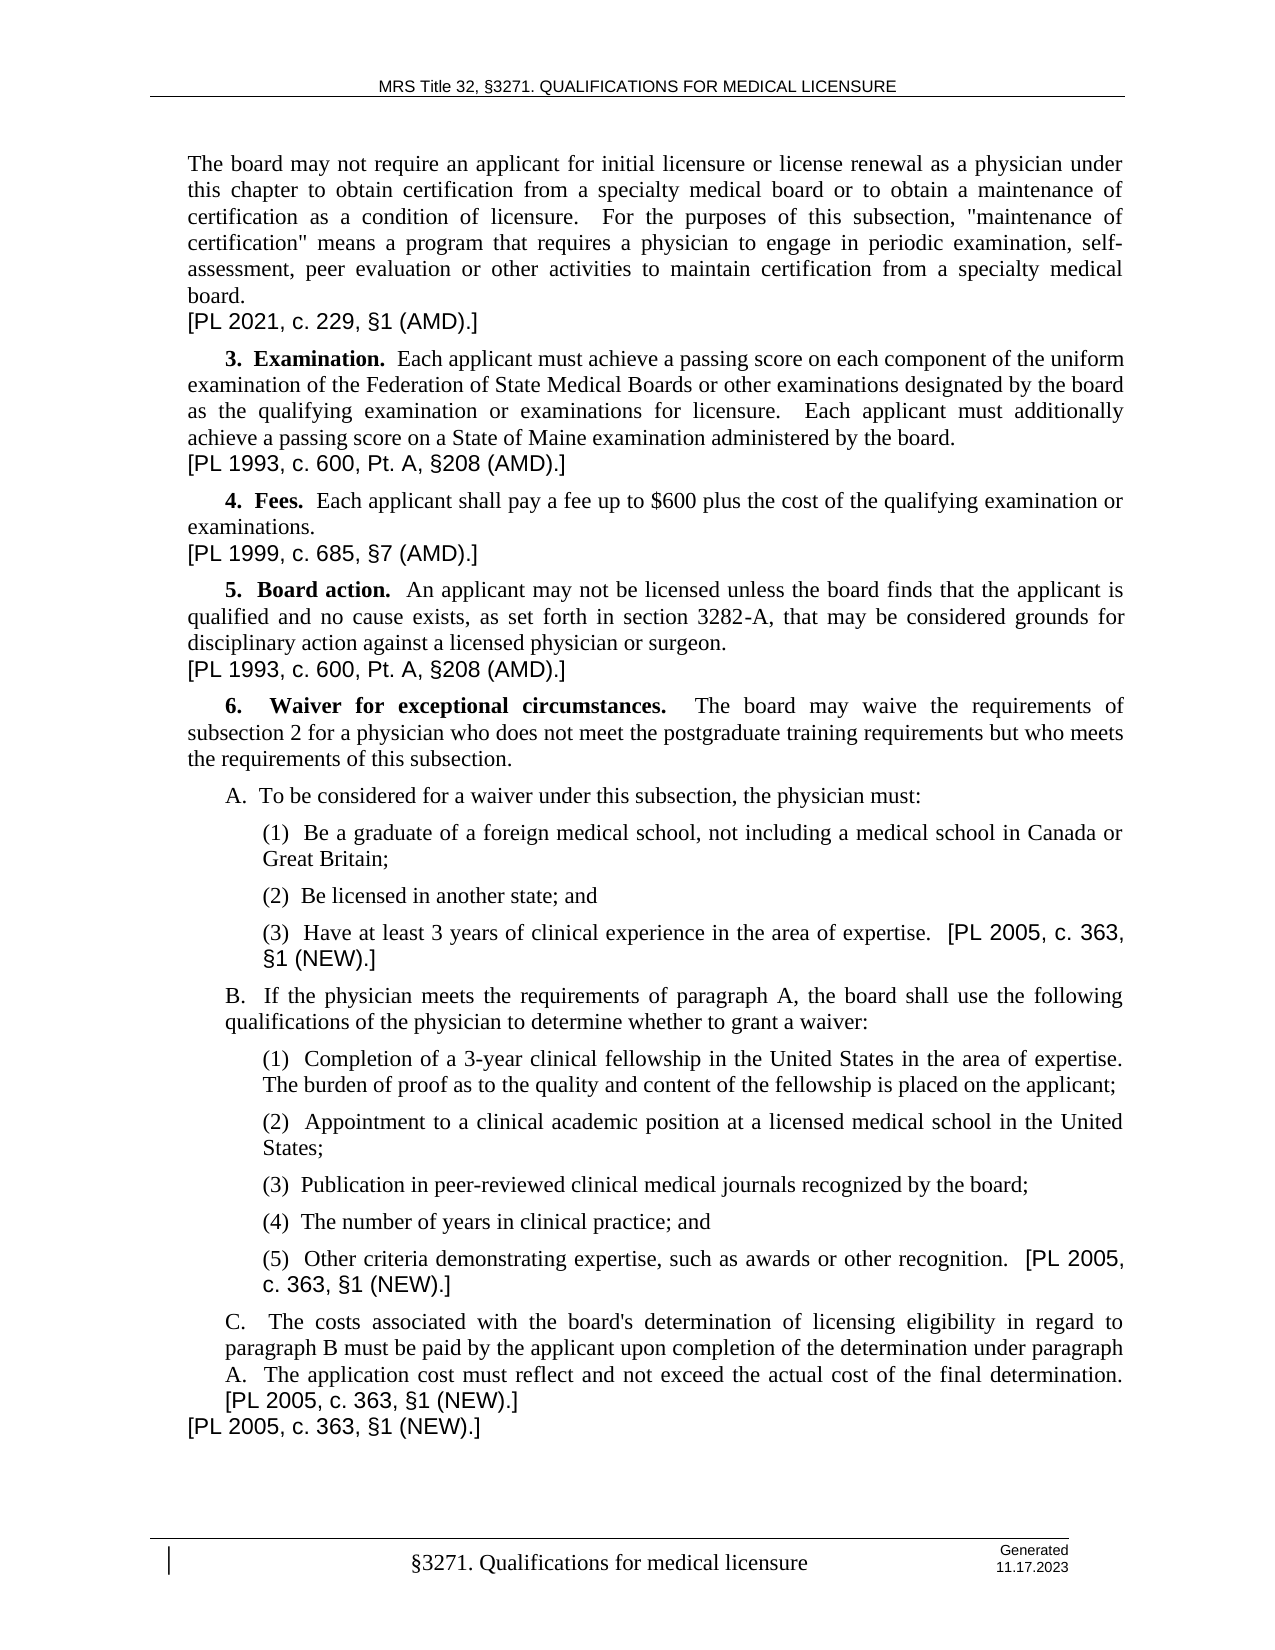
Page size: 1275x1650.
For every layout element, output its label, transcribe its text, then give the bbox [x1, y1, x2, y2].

text 3. Examination. Each applicant must achieve a passing score on each component of the uniform examination of the Federation of State Medical Boards or other examinations designated by the board as the qualifying examination or examinations for licensure. Each applicant must additionally achieve a passing score on a State of Maine examination administered by the board. [187, 345, 1125, 450]
text [PL 2005, c. 363, §1 (NEW).] [187, 1413, 1125, 1440]
text (2) Be licensed in another state; and [262, 882, 1125, 908]
text [PL 1993, c. 600, Pt. A, §208 (AMD).] [187, 656, 1125, 682]
text [PL 1999, c. 685, §7 (AMD).] [187, 540, 1125, 566]
text The board may not require an applicant for initial licensure or license renewal as a physician under this chapter to obtain certification from a specialty medical board or to obtain a maintenance of certification as a condition of licensure. For the purposes of this subsection, "maintenance of certification" means a program that requires a physician to engage in periodic examination, self-assessment, peer evaluation or other activities to maintain certification from a specialty medical board. [187, 150, 1125, 308]
text C. The costs associated with the board's determination of licensing eligibility in regard to paragraph B must be paid by the applicant upon completion of the determination under paragraph A. The application cost must reflect and not exceed the actual cost of the final determination. [PL 2005, c. 363, §1 (NEW).] [225, 1308, 1125, 1413]
text (2) Appointment to a clinical academic position at a licensed medical school in the United States; [262, 1108, 1125, 1161]
text 6. Waiver for exceptional circumstances. The board may waive the requirements of subsection 2 for a physician who does not meet the postgraduate training requirements but who meets the requirements of this subsection. [187, 692, 1125, 771]
text (5) Other criteria demonstrating expertise, such as awards or other recognition. [PL 2005, c. 363, §1 (NEW).] [262, 1245, 1125, 1297]
text [PL 2021, c. 229, §1 (AMD).] [187, 308, 1125, 334]
text (1) Completion of a 3-year clinical fellowship in the United States in the area of expertise. The burden of proof as to the quality and content of the fellowship is placed on the applicant; [262, 1045, 1125, 1098]
text 4. Fees. Each applicant shall pay a fee up to $600 plus the cost of the qualifying examination or examinations. [187, 487, 1125, 540]
text (4) The number of years in clinical practice; and [262, 1208, 1125, 1234]
text [PL 1993, c. 600, Pt. A, §208 (AMD).] [187, 450, 1125, 477]
text A. To be considered for a waiver under this subsection, the physician must: [225, 782, 1125, 808]
text (3) Publication in peer-reviewed clinical medical journals recognized by the board; [262, 1171, 1125, 1197]
text (1) Be a graduate of a foreign medical school, not including a medical school in Canada or Great Britain; [262, 819, 1125, 871]
text 5. Board action. An applicant may not be licensed unless the board finds that the applicant is qualified and no cause exists, as set forth in section 3282‑A, that may be considered grounds for disciplinary action against a licensed physician or surgeon. [187, 577, 1125, 656]
text B. If the physician meets the requirements of paragraph A, the board shall use the following qualifications of the physician to determine whether to grant a waiver: [225, 982, 1125, 1034]
text (3) Have at least 3 years of clinical experience in the area of expertise. [PL 2005, c. 363, §1 (NEW).] [262, 918, 1125, 971]
